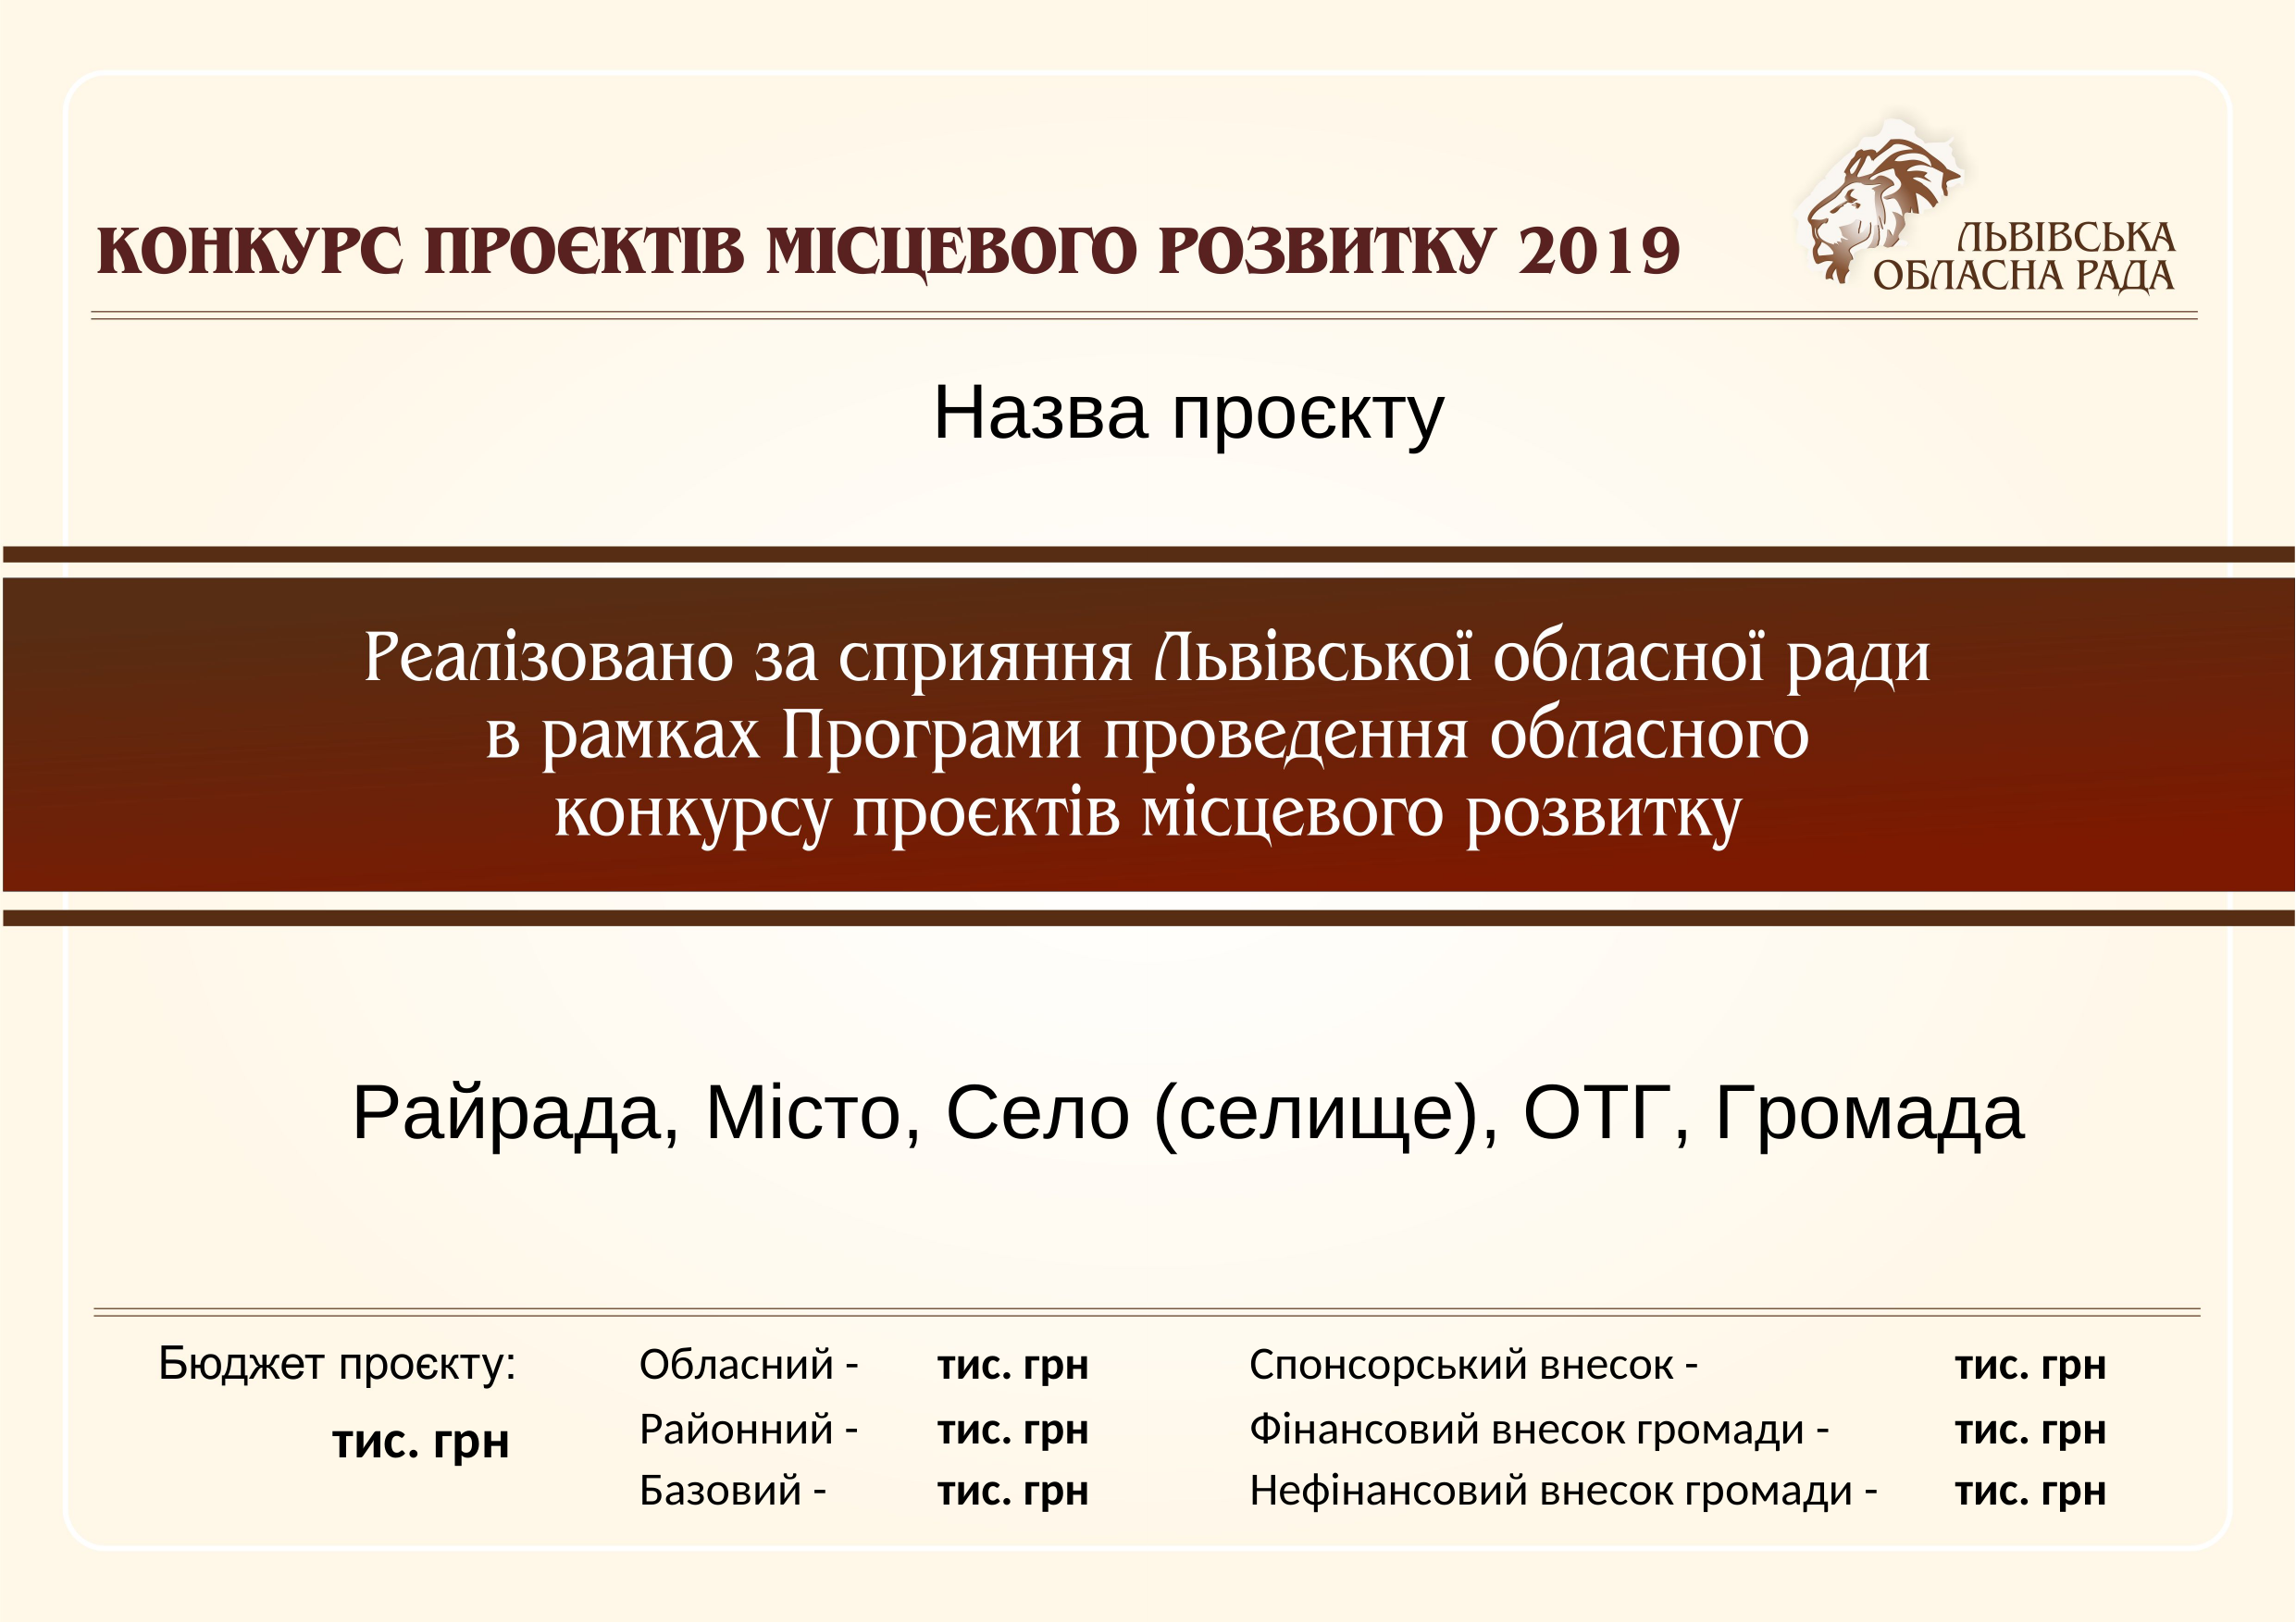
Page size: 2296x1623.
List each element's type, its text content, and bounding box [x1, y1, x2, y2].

table_cell Базовий - [628, 1460, 875, 1531]
table_cell тис. грн [875, 1460, 1239, 1531]
table_cell тис. грн [1893, 1460, 2186, 1531]
picture [0, 0, 2295, 1622]
table_header тис. грн [875, 1334, 1239, 1399]
text Райрада, Місто, Село (селище), ОТГ, Громада [164, 1066, 2214, 1155]
text Назва проєкту [164, 365, 2214, 454]
table_cell Нефінансовий внесок громади - [1239, 1460, 1893, 1531]
table_cell Районний - [628, 1399, 875, 1460]
table_cell тис. грн [1893, 1399, 2186, 1460]
table_cell тис. грн [875, 1399, 1239, 1460]
table_header тис. грн [1893, 1334, 2186, 1399]
table_header тис. грн [164, 1334, 628, 1531]
table_cell Фінансовий внесок громади - [1239, 1399, 1893, 1460]
table_header Спонсорський внесок - [1239, 1334, 1893, 1399]
table_header Обласний - [628, 1334, 875, 1399]
